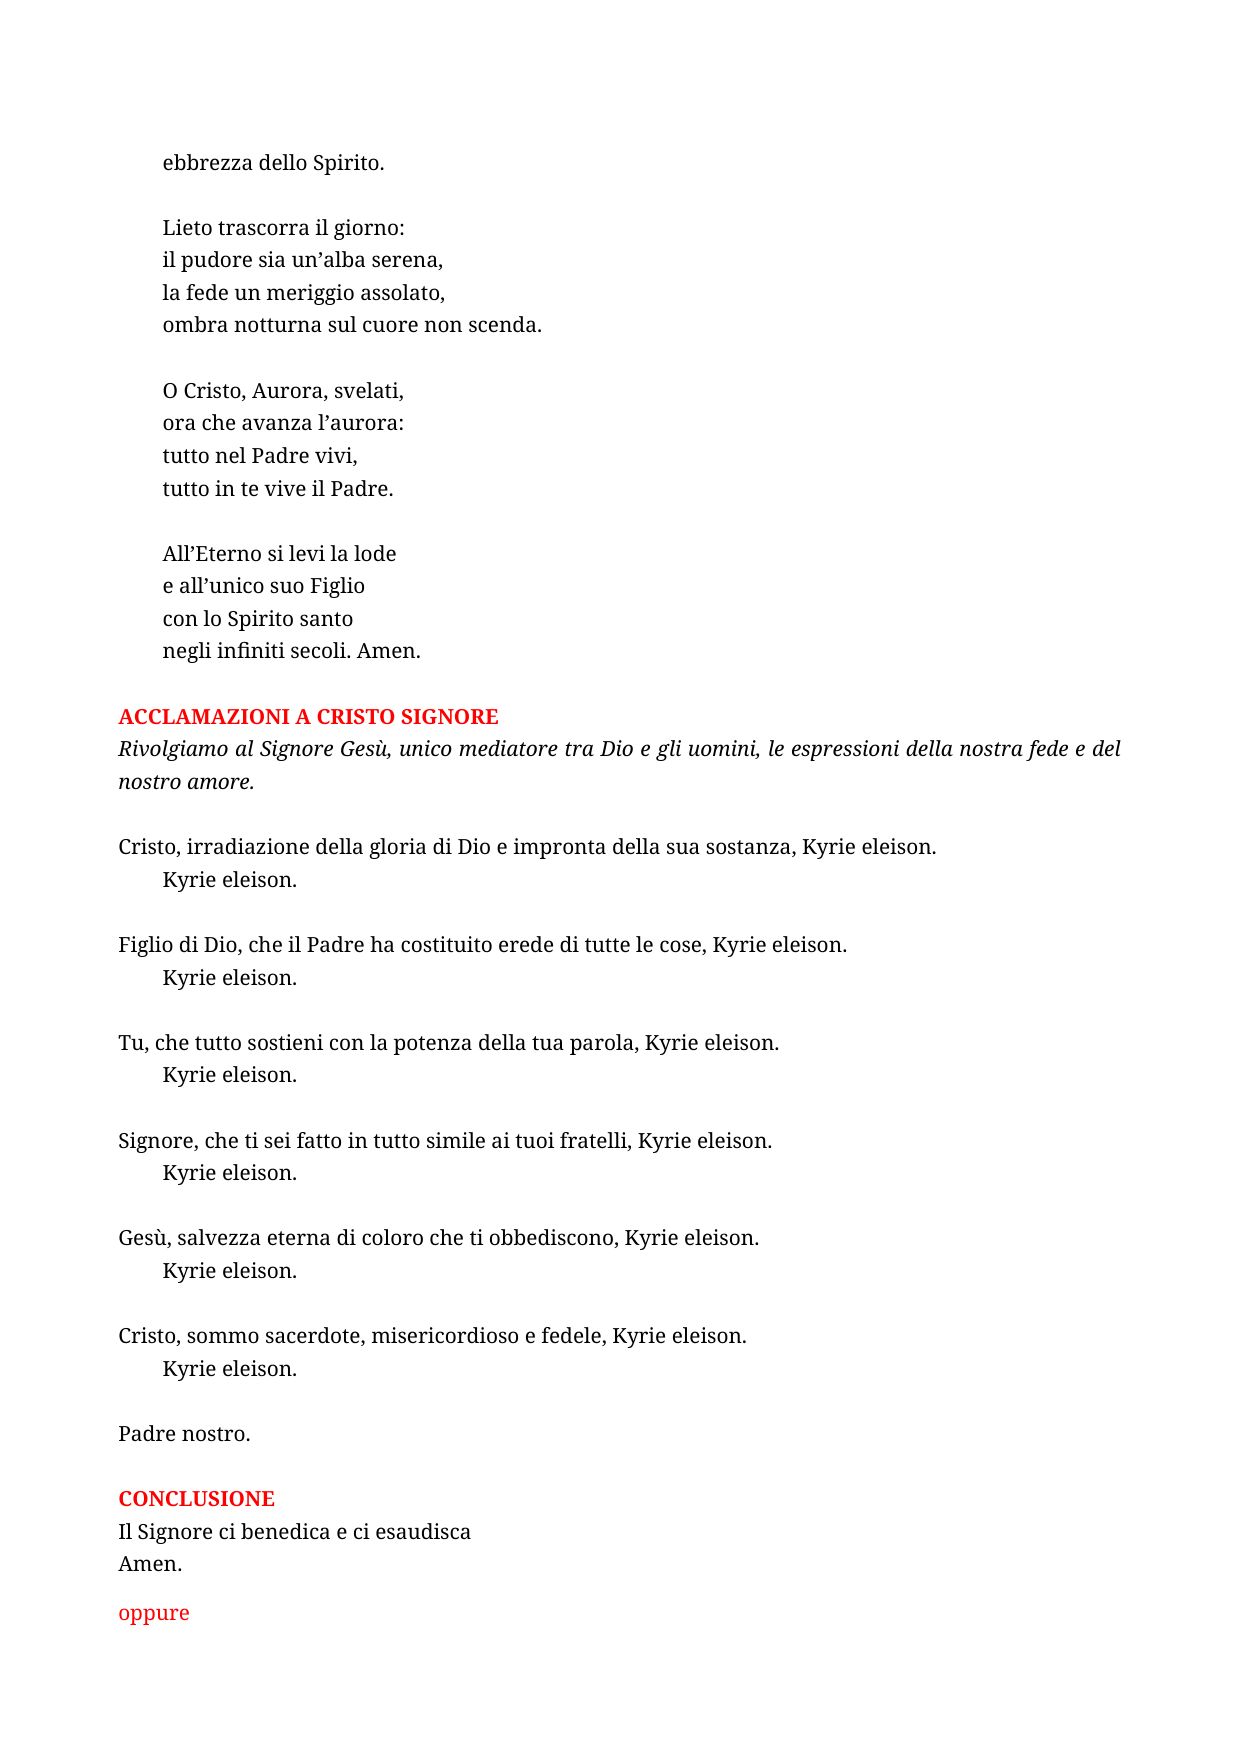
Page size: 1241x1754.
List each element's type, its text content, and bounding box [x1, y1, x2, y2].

text Kyrie eleison. [118, 1061, 1122, 1089]
text ebbrezza dello Spirito. [162, 148, 1122, 176]
text Amen. [118, 1549, 1122, 1578]
text Kyrie eleison. [118, 1158, 1122, 1187]
text Tu, che tutto sostieni con la potenza della tua parola, Kyrie eleison. [118, 1028, 1122, 1056]
text Kyrie eleison. [118, 1354, 1122, 1382]
text Cristo, irradiazione della gloria di Dio e impronta della sua sostanza, Kyrie eleison. [118, 832, 1122, 861]
text Kyrie eleison. [118, 963, 1122, 991]
text CONCLUSIONE [118, 1484, 1122, 1513]
text Cristo, sommo sacerdote, misericordioso e fedele, Kyrie eleison. [118, 1321, 1122, 1350]
text Rivolgiamo al Signore Gesù, unico mediatore tra Dio e gli uomini, le espressioni della nostra fede e del nostro amore. [118, 734, 1122, 796]
text Figlio di Dio, che il Padre ha costituito erede di tutte le cose, Kyrie eleison. [118, 930, 1122, 958]
text ombra notturna sul cuore non scenda. [162, 311, 1122, 339]
text Gesù, salvezza eterna di coloro che ti obbediscono, Kyrie eleison. [118, 1223, 1122, 1252]
text il pudore sia un’alba serena, [162, 245, 1122, 274]
text Kyrie eleison. [118, 865, 1122, 893]
text ora che avanza l’aurora: [162, 408, 1122, 437]
text O Cristo, Aurora, svelati, [162, 376, 1122, 404]
text All’Eterno si levi la lode [162, 539, 1122, 567]
text Lieto trascorra il giorno: [162, 213, 1122, 241]
text Kyrie eleison. [118, 1256, 1122, 1284]
text con lo Spirito santo [162, 604, 1122, 632]
text oppure [118, 1598, 1122, 1627]
text Signore, che ti sei fatto in tutto simile ai tuoi fratelli, Kyrie eleison. [118, 1126, 1122, 1154]
text tutto nel Padre vivi, [162, 441, 1122, 469]
text tutto in te vive il Padre. [162, 474, 1122, 502]
text ACCLAMAZIONI A CRISTO SIGNORE [118, 702, 1122, 730]
text Padre nostro. [118, 1419, 1122, 1448]
text e all’unico suo Figlio [162, 571, 1122, 600]
text Il Signore ci benedica e ci esaudisca [118, 1517, 1122, 1545]
text la fede un meriggio assolato, [162, 278, 1122, 306]
text negli infiniti secoli. Amen. [162, 637, 1122, 665]
